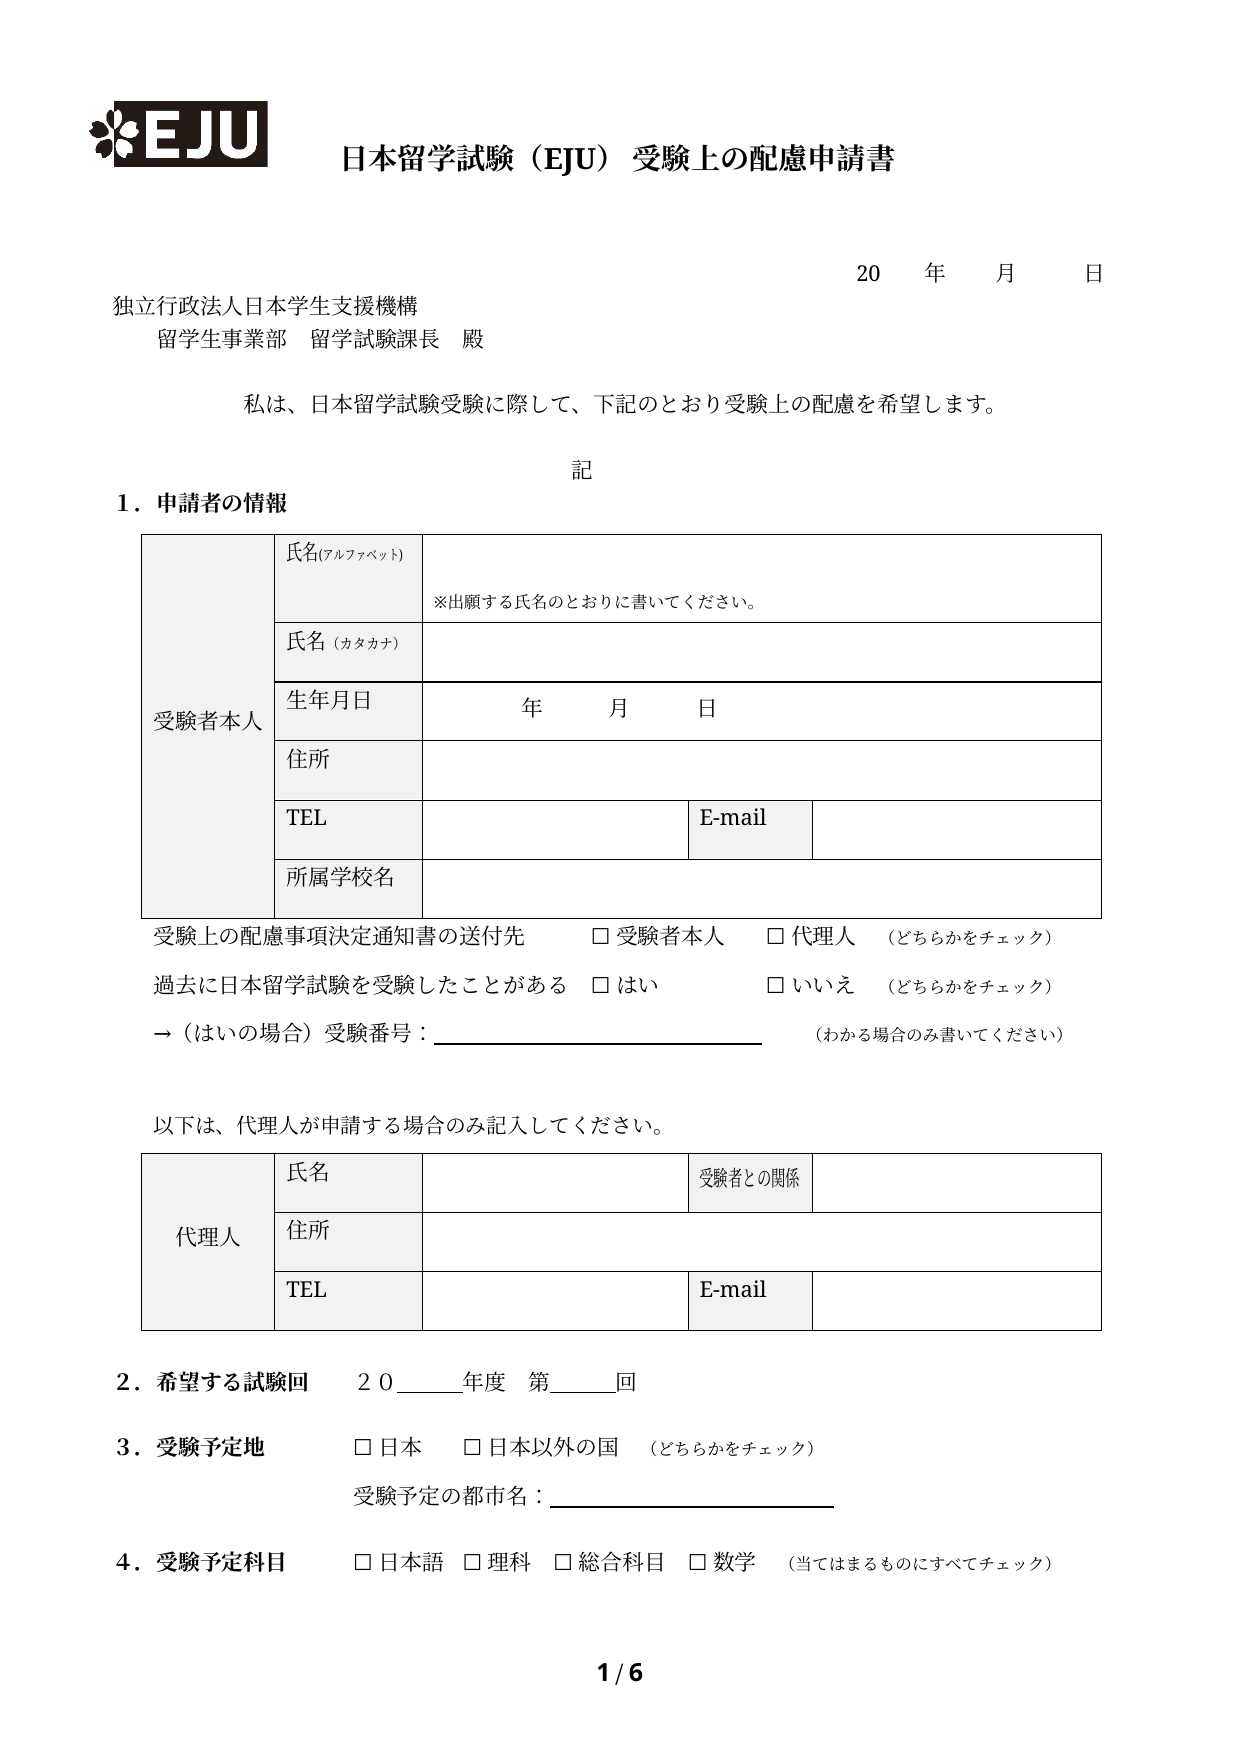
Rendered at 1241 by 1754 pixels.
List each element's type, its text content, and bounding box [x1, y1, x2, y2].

table_cell [423, 623, 1101, 681]
text 留学生事業部 留学試験課長 殿 [112, 321, 1122, 354]
text ３．受験予定地 日本 日本以外の国 （どちらかをチェック） [112, 1430, 1122, 1462]
table_cell E-mail [689, 801, 812, 858]
text 独立行政法人日本学生支援機構 [112, 288, 1122, 321]
table_header ※出願する氏名のとおりに書いてください。 [423, 535, 1101, 622]
table_cell [423, 1154, 688, 1212]
table_cell 年 月 日 [423, 683, 1101, 740]
table_cell 生年月日 [275, 683, 422, 740]
text 20 年 月 日 [112, 256, 1122, 288]
table_cell 受験上の配慮事項決定通知書の送付先 受験者本人 代理人 （どちらかをチェック） 過去に日本留学試験を受験したことがある はい いいえ （どちらかをチェック） →（はいの場合）受験番号： （わかる場合のみ書いてください） [142, 919, 1102, 1094]
table_cell E-mail [689, 1272, 812, 1330]
table_cell 氏名（カタカナ） [275, 623, 422, 681]
text １．申請者の情報 [112, 485, 1122, 518]
table_cell 所属学校名 [275, 860, 422, 918]
table_cell [423, 860, 1101, 918]
table_cell [813, 801, 1101, 858]
text 私は、日本留学試験受験に際して、下記のとおり受験上の配慮を希望します。 [112, 387, 1122, 419]
text ４．受験予定科目 日本語 理科 総合科目 数学 （当てはまるものにすべてチェック） [112, 1544, 1122, 1577]
table_cell [423, 1213, 1101, 1271]
table_header 受験者本人 [142, 535, 274, 918]
picture [89, 101, 268, 167]
table_cell [813, 1154, 1101, 1212]
table_cell 以下は、代理人が申請する場合のみ記入してください。 [142, 1094, 1102, 1153]
text 日本留学試験（EJU） 受験上の配慮申請書 [112, 124, 1122, 190]
table_cell TEL [275, 1272, 422, 1330]
table_cell [423, 741, 1101, 799]
table_header 氏名(アルファベット) [275, 535, 422, 622]
text ２．希望する試験回 ２０ 年度 第 回 [112, 1364, 1122, 1397]
table_cell 氏名 [275, 1154, 422, 1212]
table_cell [423, 1272, 688, 1330]
table_cell 受験者との関係 [689, 1154, 812, 1212]
table_cell 住所 [275, 1213, 422, 1271]
table_cell 住所 [275, 741, 422, 799]
text 記 [112, 452, 1122, 485]
table_cell [423, 801, 688, 858]
text 受験予定の都市名： [112, 1479, 1122, 1512]
table_cell 代理人 [142, 1154, 274, 1330]
table_cell TEL [275, 801, 422, 858]
table_cell [813, 1272, 1101, 1330]
